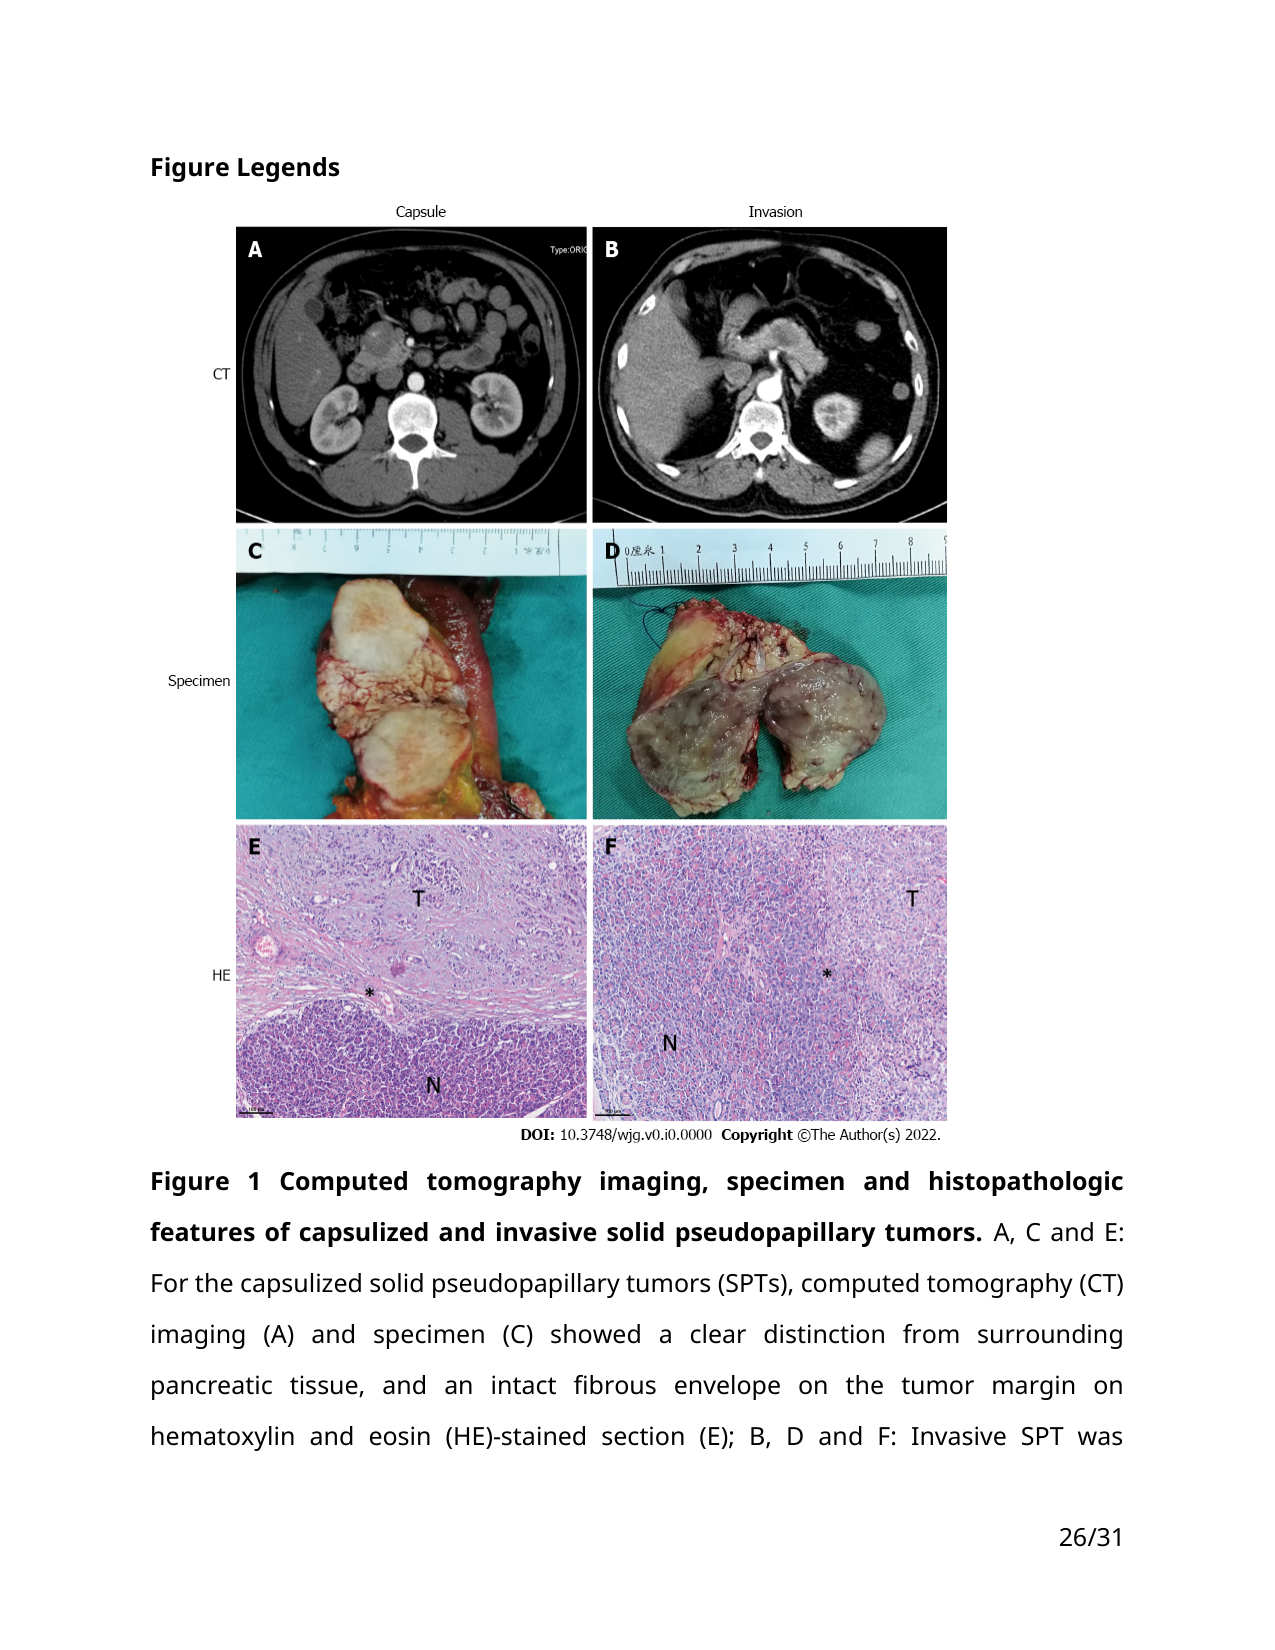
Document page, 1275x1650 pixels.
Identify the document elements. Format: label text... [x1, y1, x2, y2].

text Figure Legends [150, 150, 1125, 184]
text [150, 1163, 1125, 1453]
picture [150, 201, 948, 1149]
